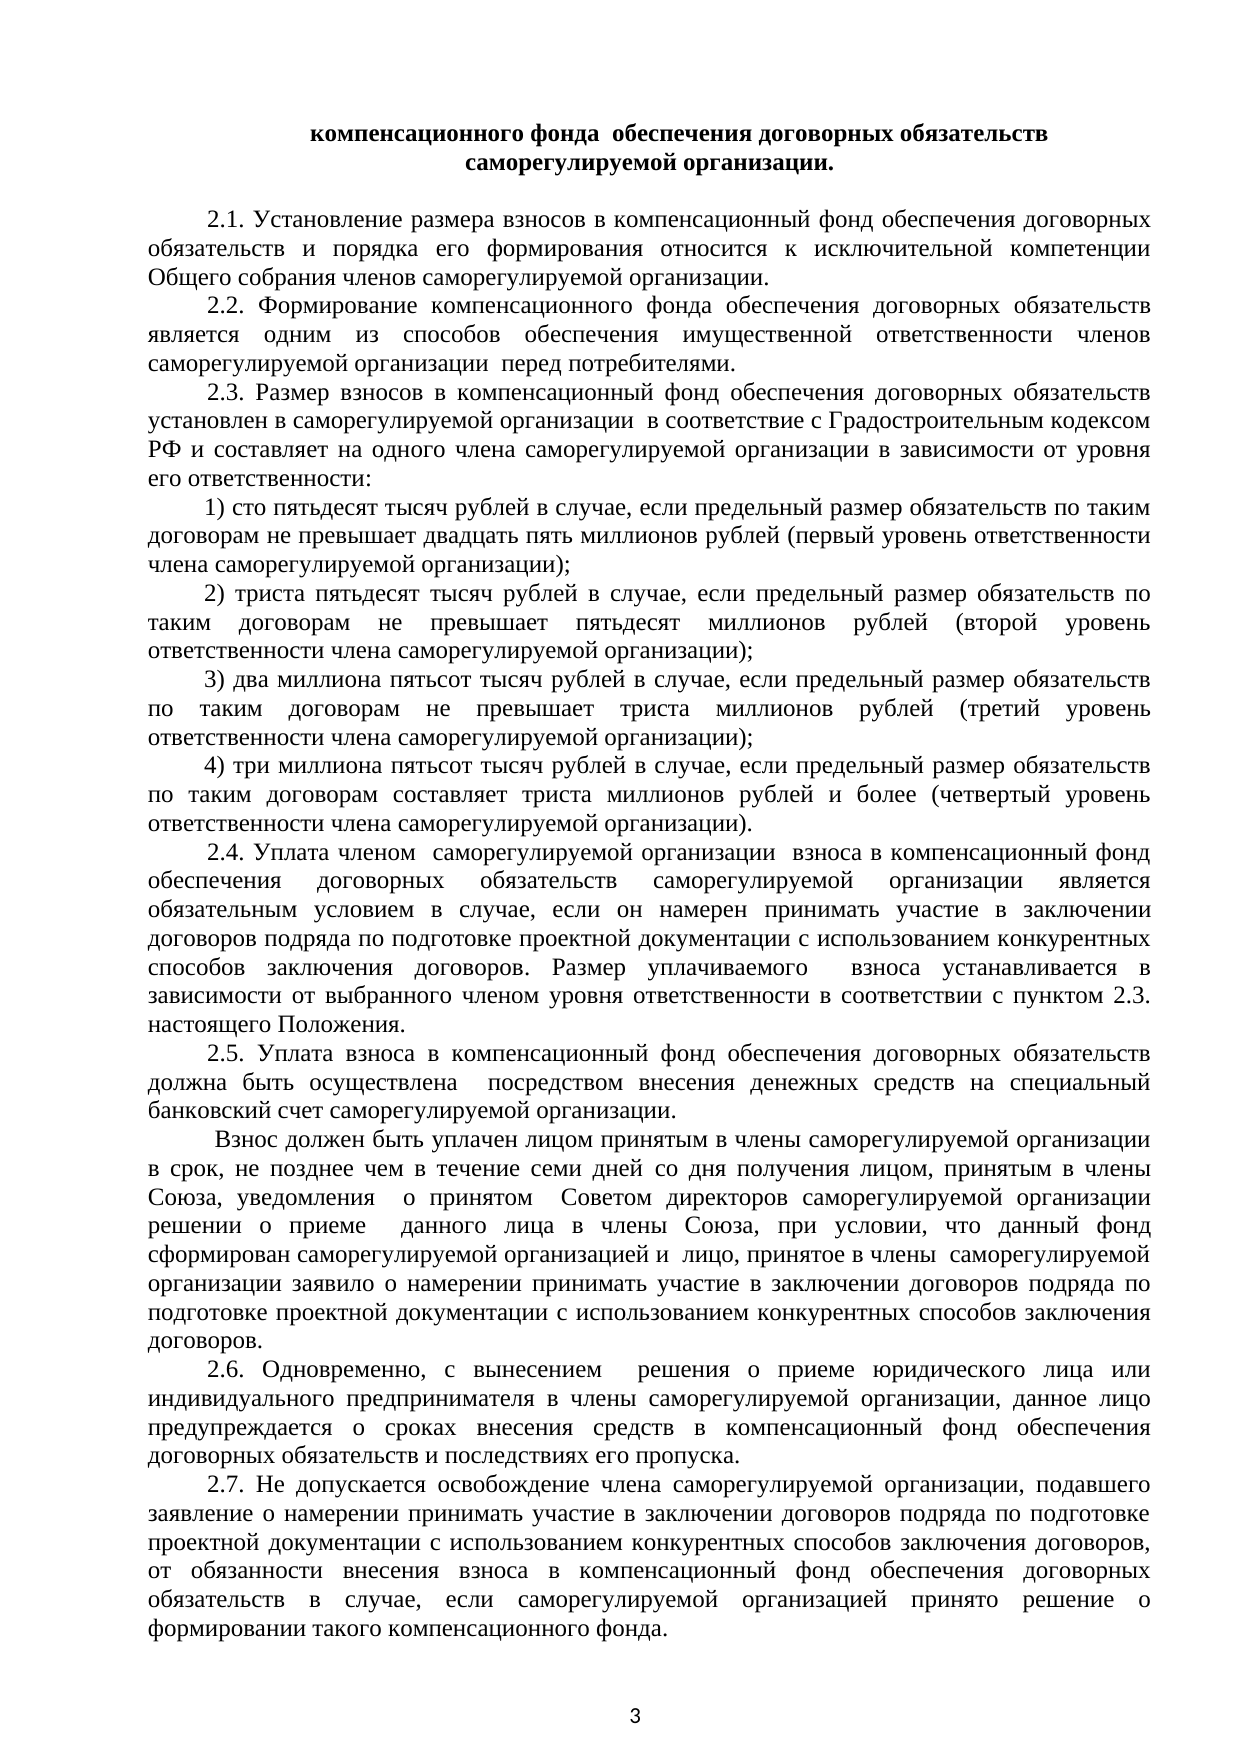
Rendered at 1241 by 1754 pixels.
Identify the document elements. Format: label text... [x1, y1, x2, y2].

text 2.1. Установление размера взносов в компенсационный фонд обеспечения договорных обязательств и порядка его формирования относится к исключительной компетенции Общего собрания членов саморегулируемой организации. [148, 204, 1152, 291]
text 2.2. Формирование компенсационного фонда обеспечения договорных обязательств является одним из способов обеспечения имущественной ответственности членов саморегулируемой организации перед потребителями. [148, 291, 1152, 377]
text 2.7. Не допускается освобождение члена саморегулируемой организации, подавшего заявление о намерении принимать участие в заключении договоров подряда по подготовке проектной документации с использованием конкурентных способов заключения договоров, от обязанности внесения взноса в компенсационный фонд обеспечения договорных обязательств в случае, если саморегулируемой организацией принято решение о формировании такого компенсационного фонда. [148, 1469, 1152, 1642]
text 2.6. Одновременно, с вынесением решения о приеме юридического лица или индивидуального предпринимателя в члены саморегулируемой организации, данное лицо предупреждается о сроках внесения средств в компенсационный фонд обеспечения договорных обязательств и последствиях его пропуска. [148, 1354, 1152, 1469]
text 3) два миллиона пятьсот тысяч рублей в случае, если предельный размер обязательств по таким договорам не превышает триста миллионов рублей (третий уровень ответственности члена саморегулируемой организации); [148, 664, 1152, 751]
text 4) три миллиона пятьсот тысяч рублей в случае, если предельный размер обязательств по таким договорам составляет триста миллионов рублей и более (четвертый уровень ответственности члена саморегулируемой организации). [148, 751, 1152, 837]
text 2.4. Уплата членом саморегулируемой организации взноса в компенсационный фонд обеспечения договорных обязательств саморегулируемой организации является обязательным условием в случае, если он намерен принимать участие в заключении договоров подряда по подготовке проектной документации с использованием конкурентных способов заключения договоров. Размер уплачиваемого взноса устанавливается в зависимости от выбранного членом уровня ответственности в соответствии с пунктом 2.3. настоящего Положения. [148, 837, 1152, 1038]
text 2) триста пятьдесят тысяч рублей в случае, если предельный размер обязательств по таким договорам не превышает пятьдесят миллионов рублей (второй уровень ответственности члена саморегулируемой организации); [148, 578, 1152, 664]
text 2.5. Уплата взноса в компенсационный фонд обеспечения договорных обязательств должна быть осуществлена посредством внесения денежных средств на специальный банковский счет саморегулируемой организации. [148, 1038, 1152, 1124]
text 1) сто пятьдесят тысяч рублей в случае, если предельный размер обязательств по таким договорам не превышает двадцать пять миллионов рублей (первый уровень ответственности члена саморегулируемой организации); [148, 492, 1152, 578]
text Взнос должен быть уплачен лицом принятым в члены саморегулируемой организации в срок, не позднее чем в течение семи дней со дня получения лицом, принятым в члены Союза, уведомления о принятом Советом директоров саморегулируемой организации решении о приеме данного лица в члены Союза, при условии, что данный фонд сформирован саморегулируемой организацией и лицо, принятое в члены саморегулируемой организации заявило о намерении принимать участие в заключении договоров подряда по подготовке проектной документации с использованием конкурентных способов заключения договоров. [148, 1124, 1152, 1354]
text 2.3. Размер взносов в компенсационный фонд обеспечения договорных обязательств установлен в саморегулируемой организации в соответствие с Градостроительным кодексом РФ и составляет на одного члена саморегулируемой организации в зависимости от уровня его ответственности: [148, 377, 1152, 492]
text компенсационного фонда обеспечения договорных обязательств саморегулируемой организации. [148, 118, 1152, 176]
